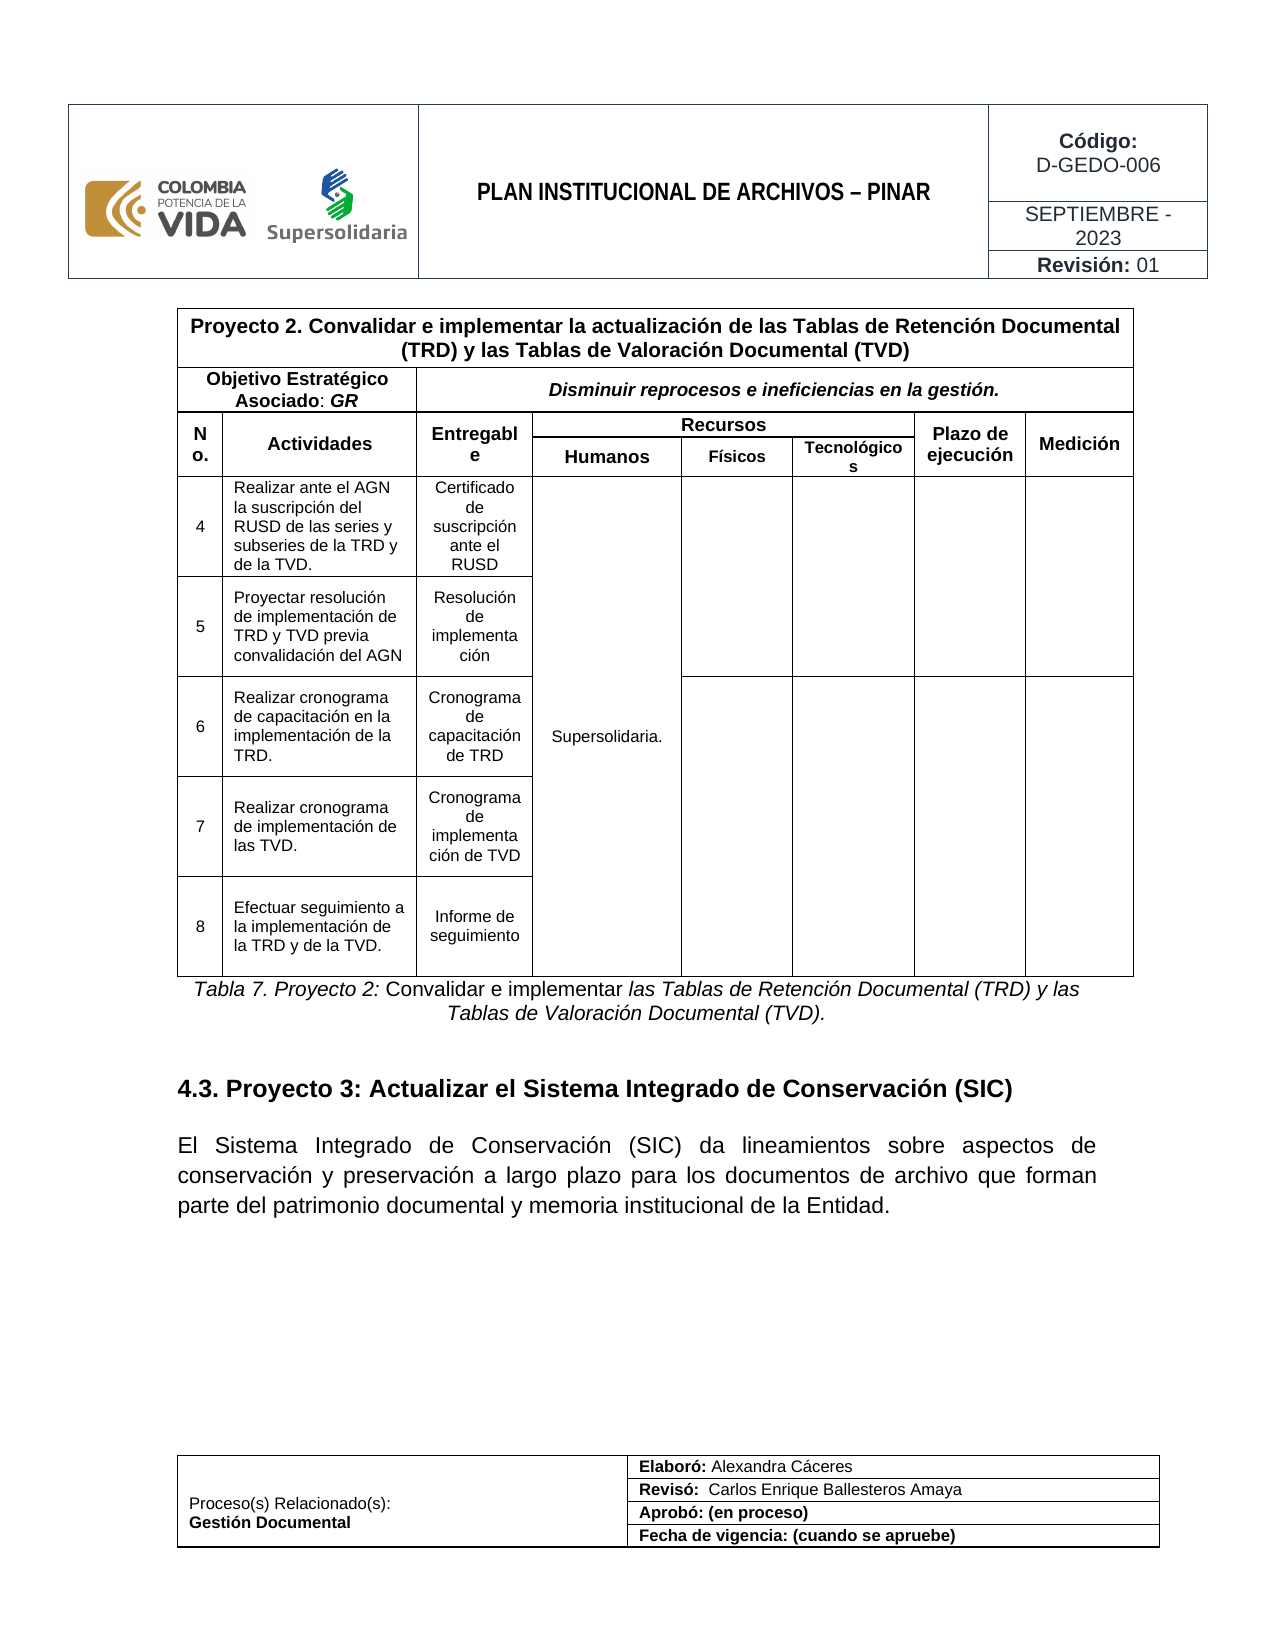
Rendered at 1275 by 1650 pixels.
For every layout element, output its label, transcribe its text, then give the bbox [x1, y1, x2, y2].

table_cell No. [178, 413, 222, 476]
table_cell Recursos [533, 413, 914, 436]
table_cell Cronograma de capacitación de TRD [417, 677, 532, 776]
table_cell Tecnológicos [793, 438, 914, 476]
table_cell Realizar ante el AGN la suscripción del RUSD de las series y subseries de la TRD y de la TVD. [223, 477, 416, 576]
table_cell Objetivo Estratégico Asociado: GR [178, 368, 416, 411]
table_cell 5 [178, 577, 222, 676]
picture [78, 171, 254, 243]
table_cell Certificado de suscripción ante el RUSD [417, 477, 532, 576]
table_cell 6 [178, 677, 222, 776]
table_cell Actividades [223, 413, 416, 476]
table_cell [1026, 677, 1133, 976]
table_cell 7 [178, 777, 222, 876]
text El Sistema Integrado de Conservación (SIC) da lineamientos sobre aspectos de conservación y preservación a largo plazo para los documentos de archivo que forman parte del patrimonio documental y memoria institucional de la Entidad. [177, 1132, 1098, 1218]
subtitle 4.3. Proyecto 3: Actualizar el Sistema Integrado de Conservación (SIC) [177, 1074, 1098, 1103]
table_cell Físicos [682, 438, 792, 476]
table_cell Entregable [417, 413, 532, 476]
table_cell [915, 677, 1025, 976]
table_header Proyecto 2. Convalidar e implementar la actualización de las Tablas de Retención Documental (TRD) y las Tablas de Valoración Documental (TVD) [178, 309, 1133, 367]
table_cell [793, 677, 914, 976]
table_cell Plazo de ejecución [915, 413, 1025, 476]
table_cell Realizar cronograma de capacitación en la implementación de la TRD. [223, 677, 416, 776]
table_cell Cronograma de implementación de TVD [417, 777, 532, 876]
table_cell Proyectar resolución de implementación de TRD y TVD previa convalidación del AGN [223, 577, 416, 676]
table_cell Realizar cronograma de implementación de las TVD. [223, 777, 416, 876]
table_cell [682, 677, 792, 976]
table_cell 4 [178, 477, 222, 576]
table_cell Efectuar seguimiento a la implementación de la TRD y de la TVD. [223, 877, 416, 976]
table_cell Humanos [533, 438, 681, 476]
table_cell Resolución de implementación [417, 577, 532, 676]
table_cell Medición [1026, 413, 1133, 476]
table_cell Informe de seguimiento [417, 877, 532, 976]
table_cell 8 [178, 877, 222, 976]
table_cell Disminuir reprocesos e ineficiencias en la gestión. [417, 368, 1133, 411]
picture [259, 164, 416, 245]
